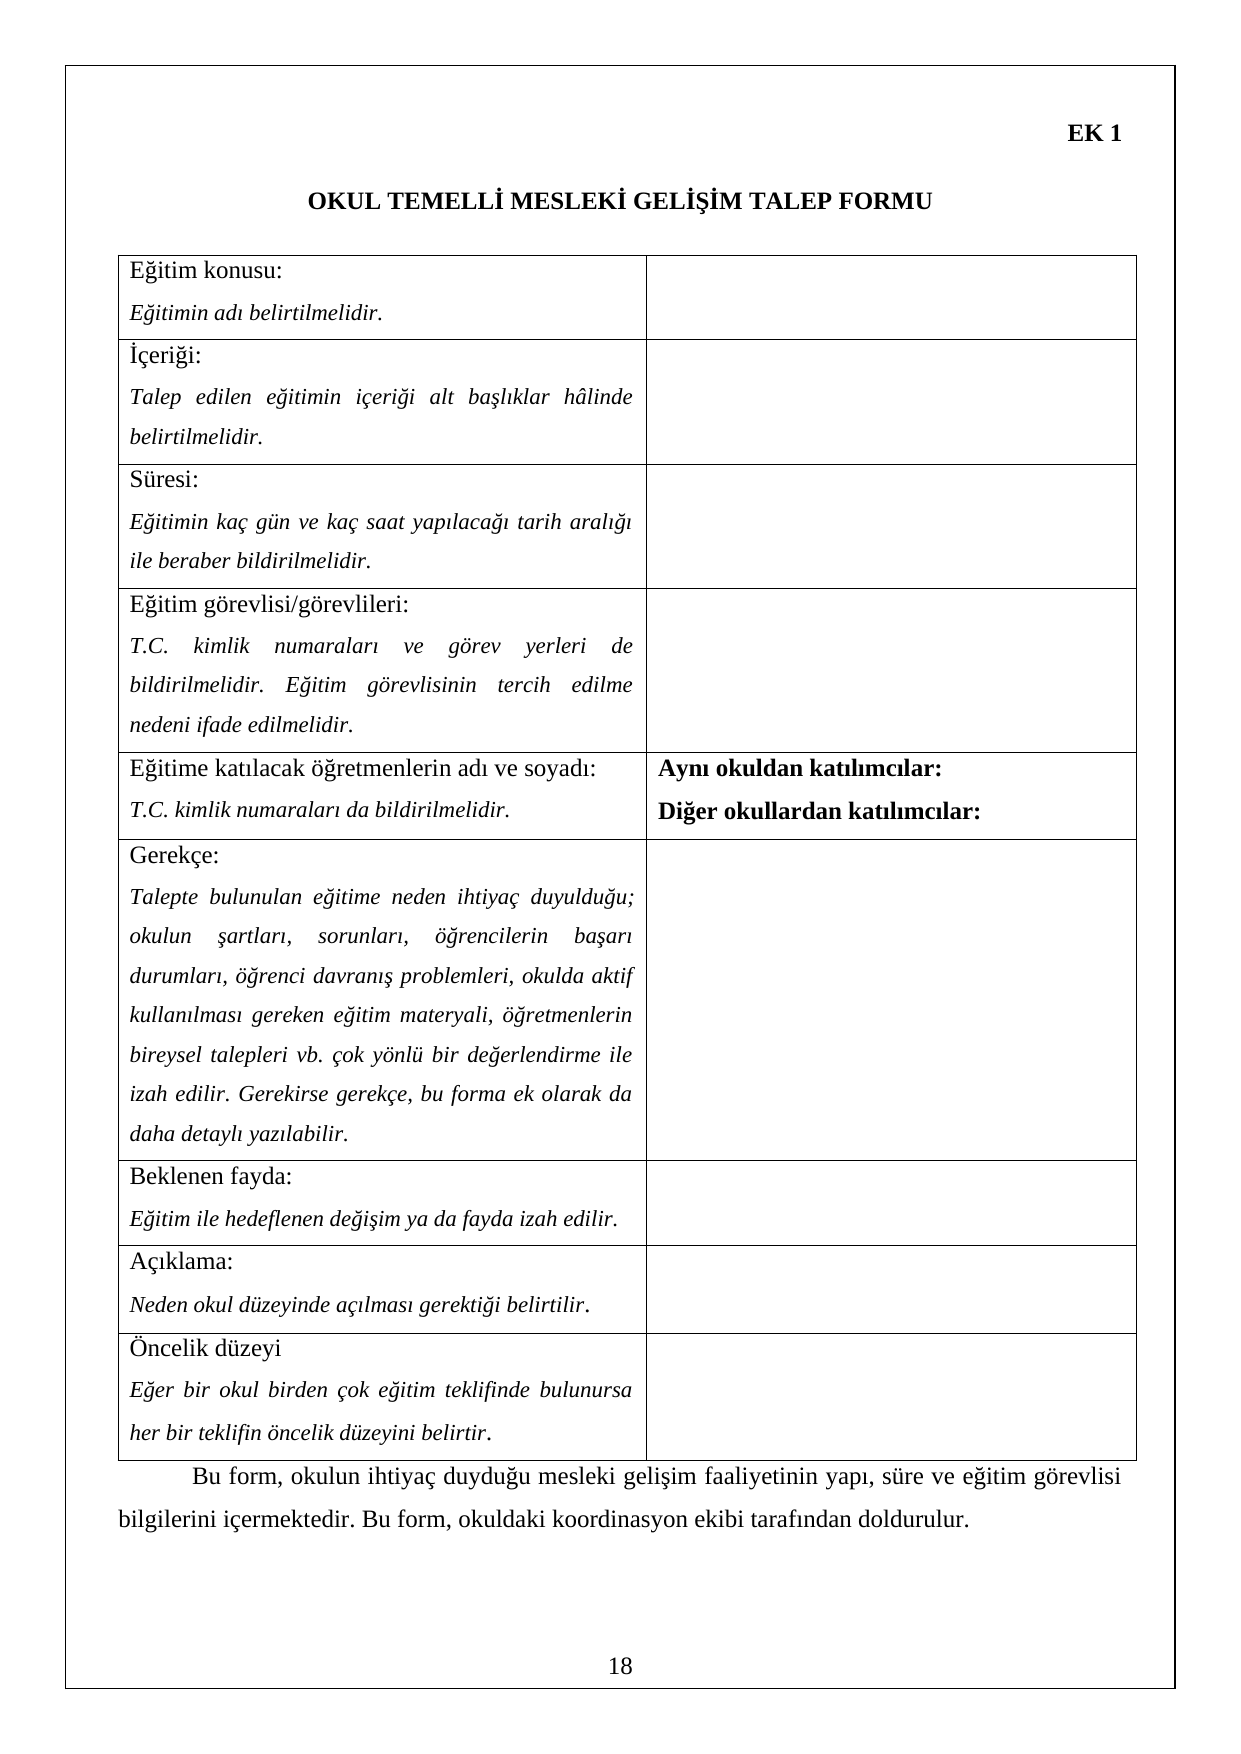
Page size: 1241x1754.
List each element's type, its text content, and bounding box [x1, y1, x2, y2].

table_cell Eğitime katılacak öğretmenlerin adı ve soyadı: T.C. kimlik numaraları da bildirilmelidir. [119, 753, 646, 839]
subtitle OKUL TEMELLİ MESLEKİ GELİŞİM TALEP FORMU [118, 186, 1122, 215]
table_cell [647, 1161, 1136, 1245]
table_cell [647, 1246, 1136, 1332]
table_cell Eğitim görevlisi/görevlileri: T.C. kimlik numaraları ve görev yerleri de bildirilmelidir. Eğitim görevlisinin tercih edilme nedeni ifade edilmelidir. [119, 589, 646, 752]
table_cell İçeriği: Talep edilen eğitimin içeriği alt başlıklar hâlinde belirtilmelidir. [119, 340, 646, 463]
table_cell Gerekçe: Talepte bulunulan eğitime neden ihtiyaç duyulduğu; okulun şartları, sorunları, öğrencilerin başarı durumları, öğrenci davranış problemleri, okulda aktif kullanılması gereken eğitim materyali, öğretmenlerin bireysel talepleri vb. çok yönlü bir değerlendirme ile izah edilir. Gerekirse gerekçe, bu forma ek olarak da daha detaylı yazılabilir. [119, 840, 646, 1160]
table_header Eğitim konusu: Eğitimin adı belirtilmelidir. [119, 256, 646, 339]
table_cell Süresi: Eğitimin kaç gün ve kaç saat yapılacağı tarih aralığı ile beraber bildirilmelidir. [119, 465, 646, 588]
table_cell [647, 589, 1136, 752]
table_cell [647, 465, 1136, 588]
table_cell Aynı okuldan katılımcılar: Diğer okullardan katılımcılar: [647, 753, 1136, 839]
table_cell Açıklama: Neden okul düzeyinde açılması gerektiği belirtilir. [119, 1246, 646, 1332]
table_header [647, 256, 1136, 339]
table_cell [647, 340, 1136, 463]
subtitle EK 1 [118, 118, 1122, 147]
table_cell [647, 1334, 1136, 1460]
table_cell Beklenen fayda: Eğitim ile hedeflenen değişim ya da fayda izah edilir. [119, 1161, 646, 1245]
table_cell [647, 840, 1136, 1160]
table_cell Öncelik düzeyi Eğer bir okul birden çok eğitim teklifinde bulunursa her bir teklifin öncelik düzeyini belirtir. [119, 1334, 646, 1460]
text Bu form, okulun ihtiyaç duyduğu mesleki gelişim faaliyetinin yapı, süre ve eğitim görevlisi bilgilerini içermektedir. Bu form, okuldaki koordinasyon ekibi tarafından doldurulur. [118, 1461, 1122, 1533]
